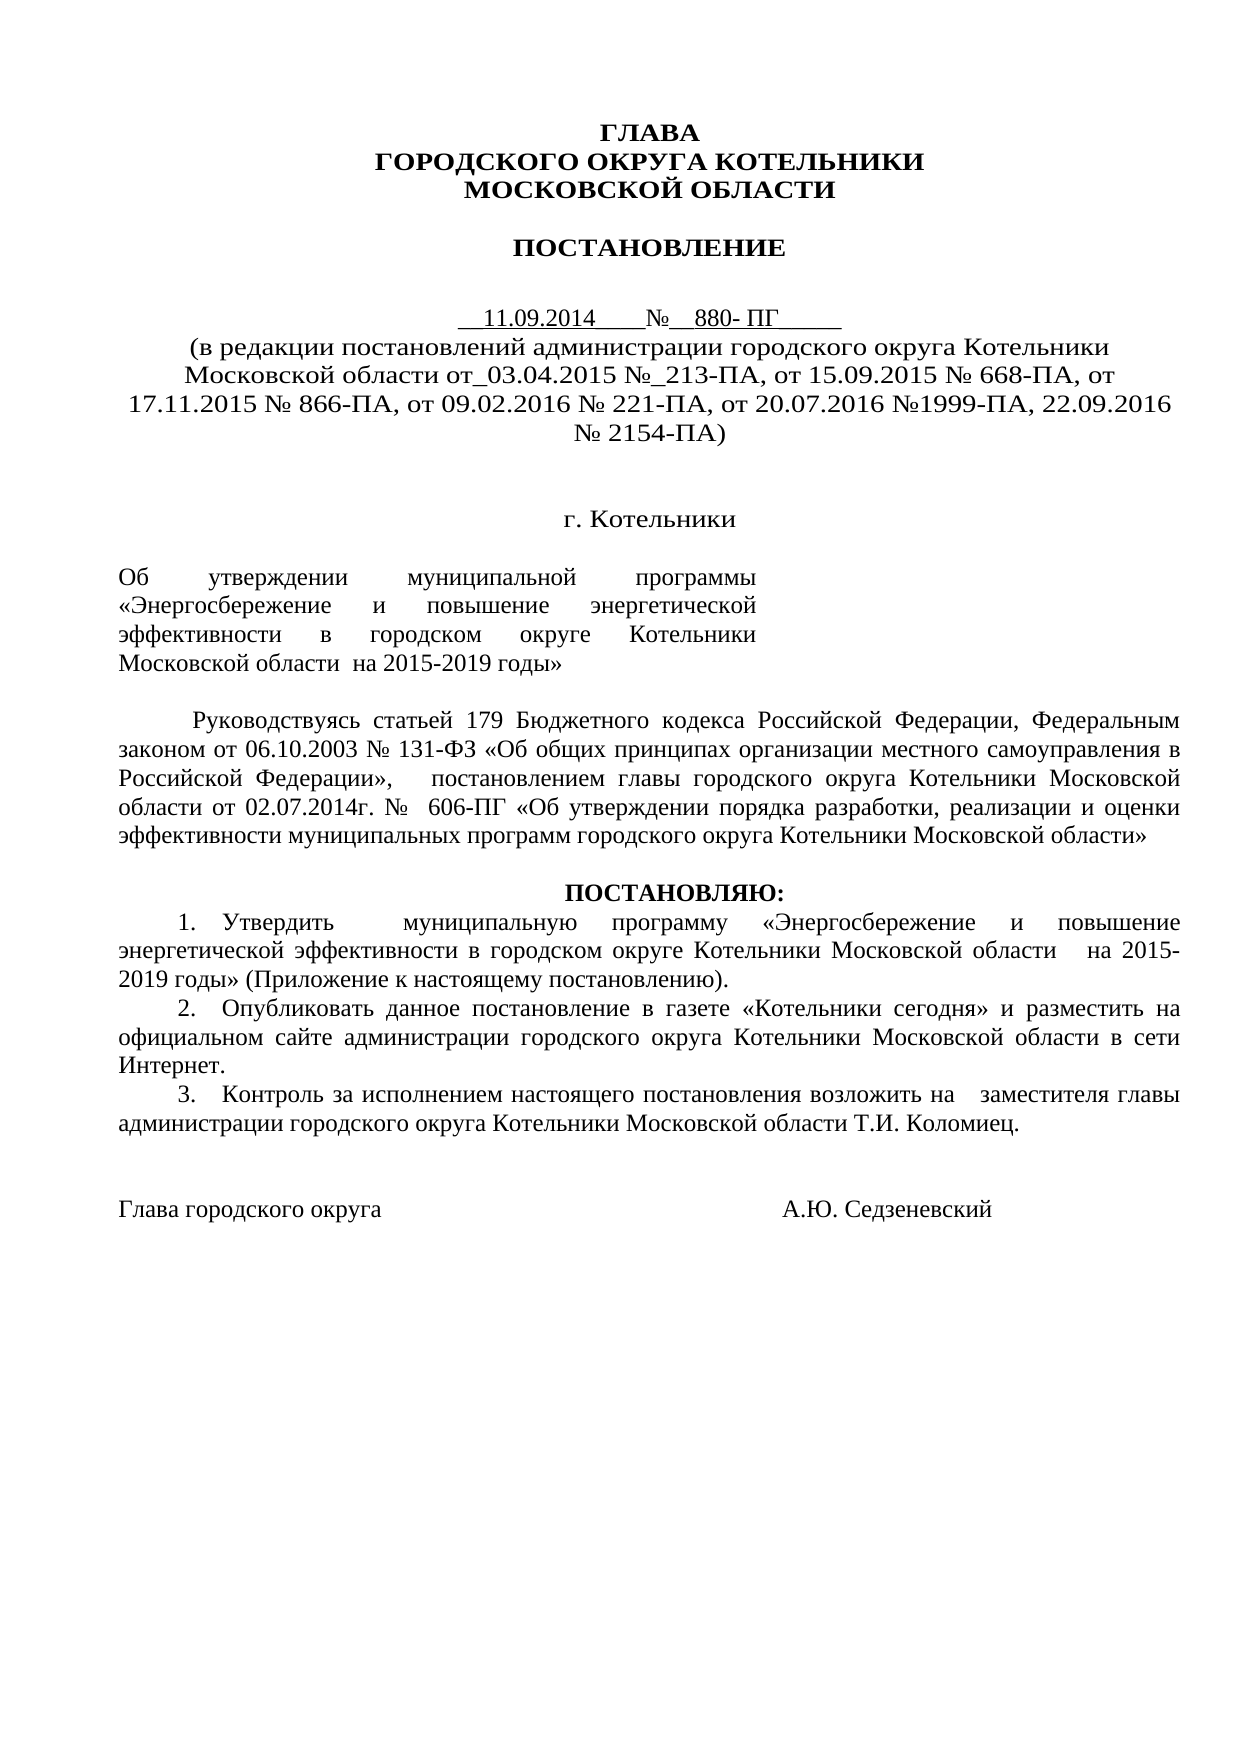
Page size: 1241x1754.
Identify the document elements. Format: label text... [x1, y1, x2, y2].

text Руководствуясь статьей 179 Бюджетного кодекса Российской Федерации, Федеральным законом от 06.10.2003 № 131-ФЗ «Об общих принципах организации местного самоуправления в Российской Федерации», постановлением главы городского округа Котельники Московской области от 02.07.2014г. № 606-ПГ «Об утверждении порядка разработки, реализации и оценки эффективности муниципальных программ городского округа Котельники Московской области» [118, 706, 1181, 849]
text __11.09.2014____№__880- ПГ_____ [118, 303, 1181, 332]
text ПОСТАНОВЛЯЮ: [118, 878, 1181, 907]
list Опубликовать данное постановление в газете «Котельники сегодня» и разместить на официальном сайте администрации городского округа Котельники Московской области в сети Интернет. [118, 993, 1181, 1079]
list Контроль за исполнением настоящего постановления возложить на заместителя главы администрации городского округа Котельники Московской области Т.И. Коломиец. [118, 1079, 1181, 1137]
table_header Об утверждении муниципальной программы «Энергосбережение и повышение энергетической эффективности в городском округе Котельники Московской области на 2015-2019 годы» [107, 562, 768, 706]
text Глава городского округа А.Ю. Седзеневский [118, 1194, 1181, 1223]
text г. Котельники [118, 504, 1181, 533]
text (в редакции постановлений администрации городского округа Котельники Московской области от_03.04.2015 №_213-ПА, от 15.09.2015 № 668-ПА, от 17.11.2015 № 866-ПА, от 09.02.2016 № 221-ПА, от 20.07.2016 №1999-ПА, 22.09.2016 № 2154-ПА) [118, 332, 1181, 447]
list Утвердить муниципальную программу «Энергосбережение и повышение энергетической эффективности в городском округе Котельники Московской области на 2015-2019 годы» (Приложение к настоящему постановлению). [118, 907, 1181, 993]
